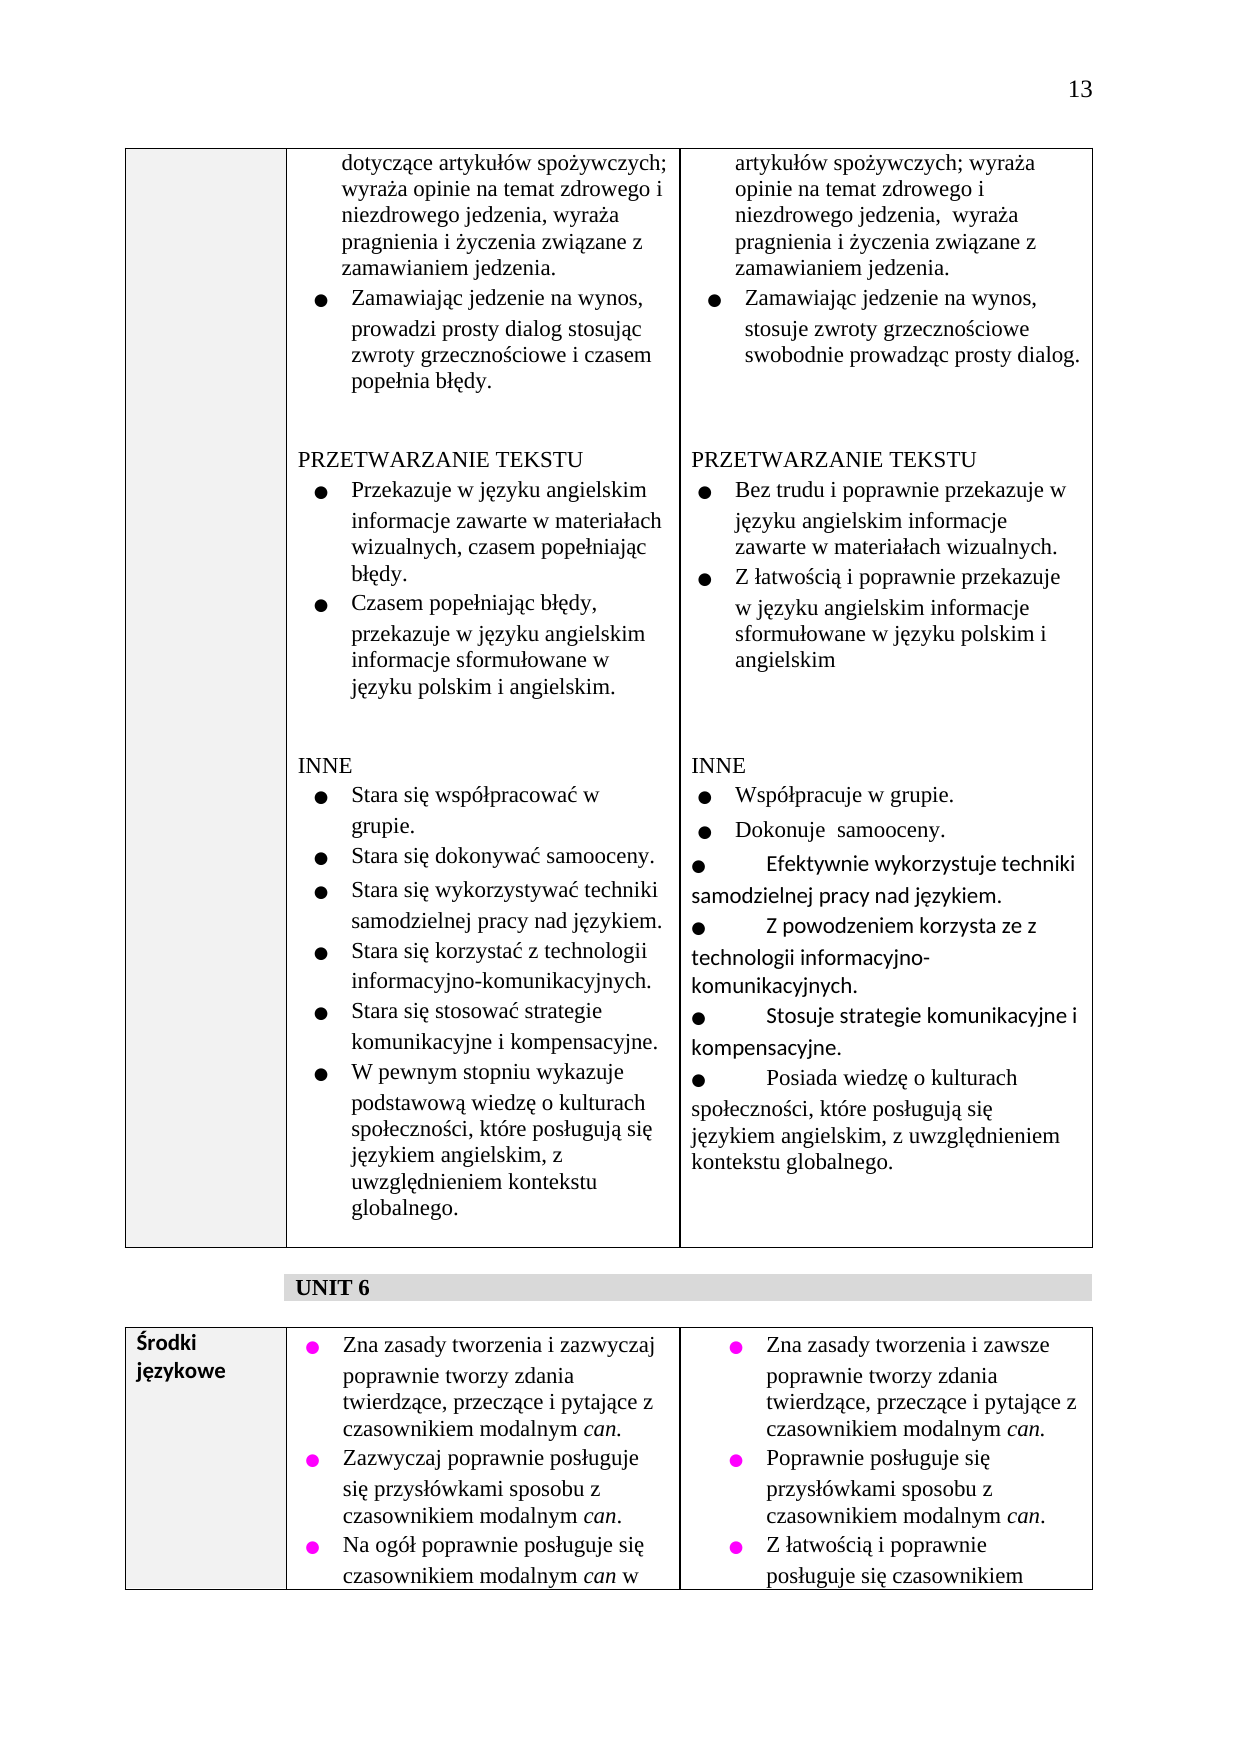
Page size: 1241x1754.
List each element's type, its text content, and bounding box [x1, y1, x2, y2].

table_header UNIT 6 [284, 1274, 1092, 1301]
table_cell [126, 149, 286, 1247]
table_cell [681, 149, 1092, 1247]
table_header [287, 1328, 679, 1588]
table_header Środki językowe [126, 1328, 286, 1588]
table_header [681, 1328, 1092, 1588]
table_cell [287, 149, 679, 1247]
